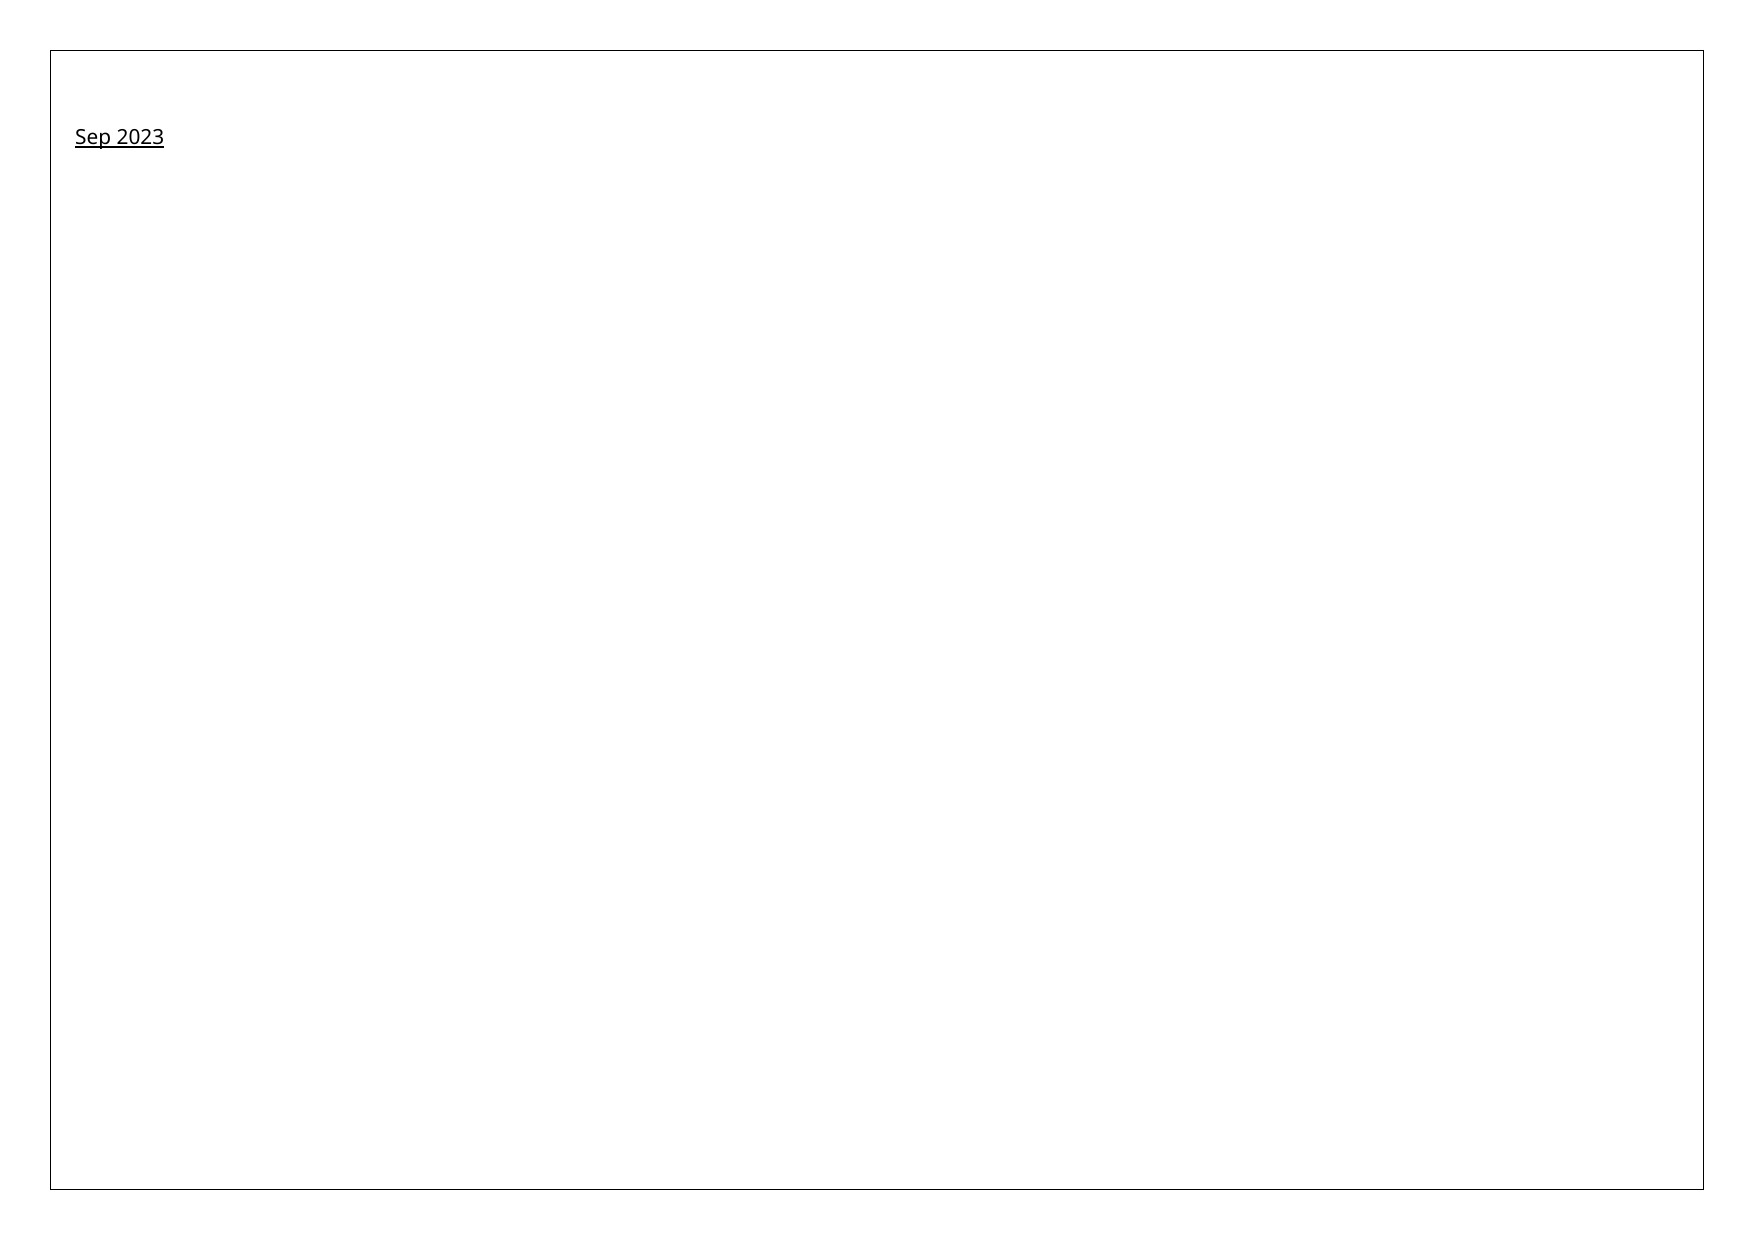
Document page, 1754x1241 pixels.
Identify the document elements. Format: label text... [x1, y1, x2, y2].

text Sep 2023 [75, 122, 1679, 151]
